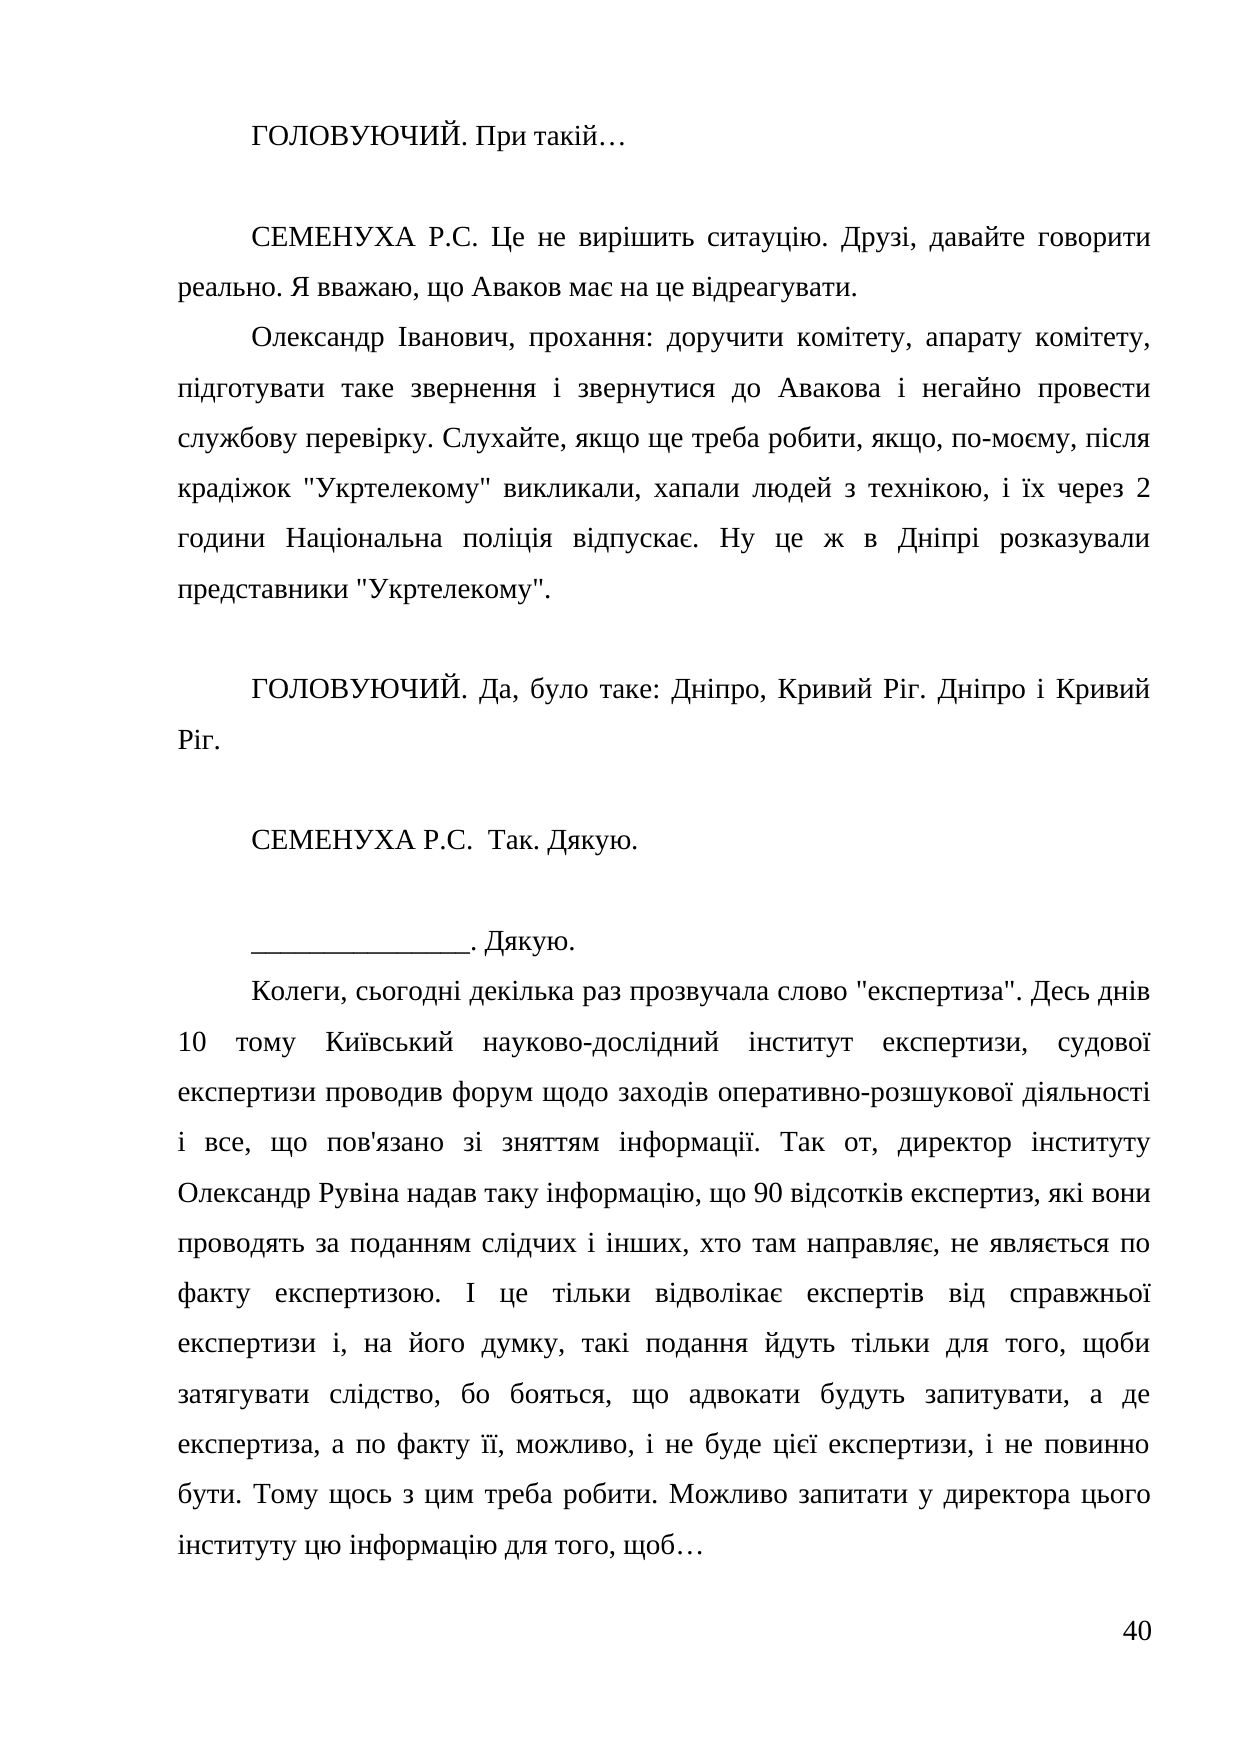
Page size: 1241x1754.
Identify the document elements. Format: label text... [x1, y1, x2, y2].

text СЕМЕНУХА Р.С. Так. Дякую. [177, 822, 1152, 856]
text Колеги, сьогодні декілька раз прозвучала слово "експертиза". Десь днів 10 тому Київський науково-дослідний інститут експертизи, судової експертизи проводив форум щодо заходів оперативно-розшукової діяльності і все, що пов'язано зі зняттям інформації. Так от, директор інституту Олександр Рувіна надав таку інформацію, що 90 відсотків експертиз, які вони проводять за поданням слідчих і інших, хто там направляє, не являється по факту експертизою. І це тільки відволікає експертів від справжньої експертизи і, на його думку, такі подання йдуть тільки для того, щоби затягувати слідство, бо бояться, що адвокати будуть запитувати, а де експертиза, а по факту її, можливо, і не буде цієї експертизи, і не повинно бути. Тому щось з цим треба робити. Можливо запитати у директора цього інституту цю інформацію для того, щоб… [177, 973, 1152, 1560]
text ГОЛОВУЮЧИЙ. При такій… [177, 118, 1152, 152]
text _______________. Дякую. [177, 923, 1152, 957]
text ГОЛОВУЮЧИЙ. Да, було таке: Дніпро, Кривий Ріг. Дніпро і Кривий Ріг. [177, 672, 1152, 755]
text Олександр Іванович, прохання: доручити комітету, апарату комітету, підготувати таке звернення і звернутися до Авакова і негайно провести службову перевірку. Слухайте, якщо ще треба робити, якщо, по-моєму, після крадіжок "Укртелекому" викликали, хапали людей з технікою, і їх через 2 години Національна поліція відпускає. Ну це ж в Дніпрі розказували представники "Укртелекому". [177, 319, 1152, 604]
text СЕМЕНУХА Р.С. Це не вирішить ситауцію. Друзі, давайте говорити реально. Я вважаю, що Аваков має на це відреагувати. [177, 219, 1152, 303]
